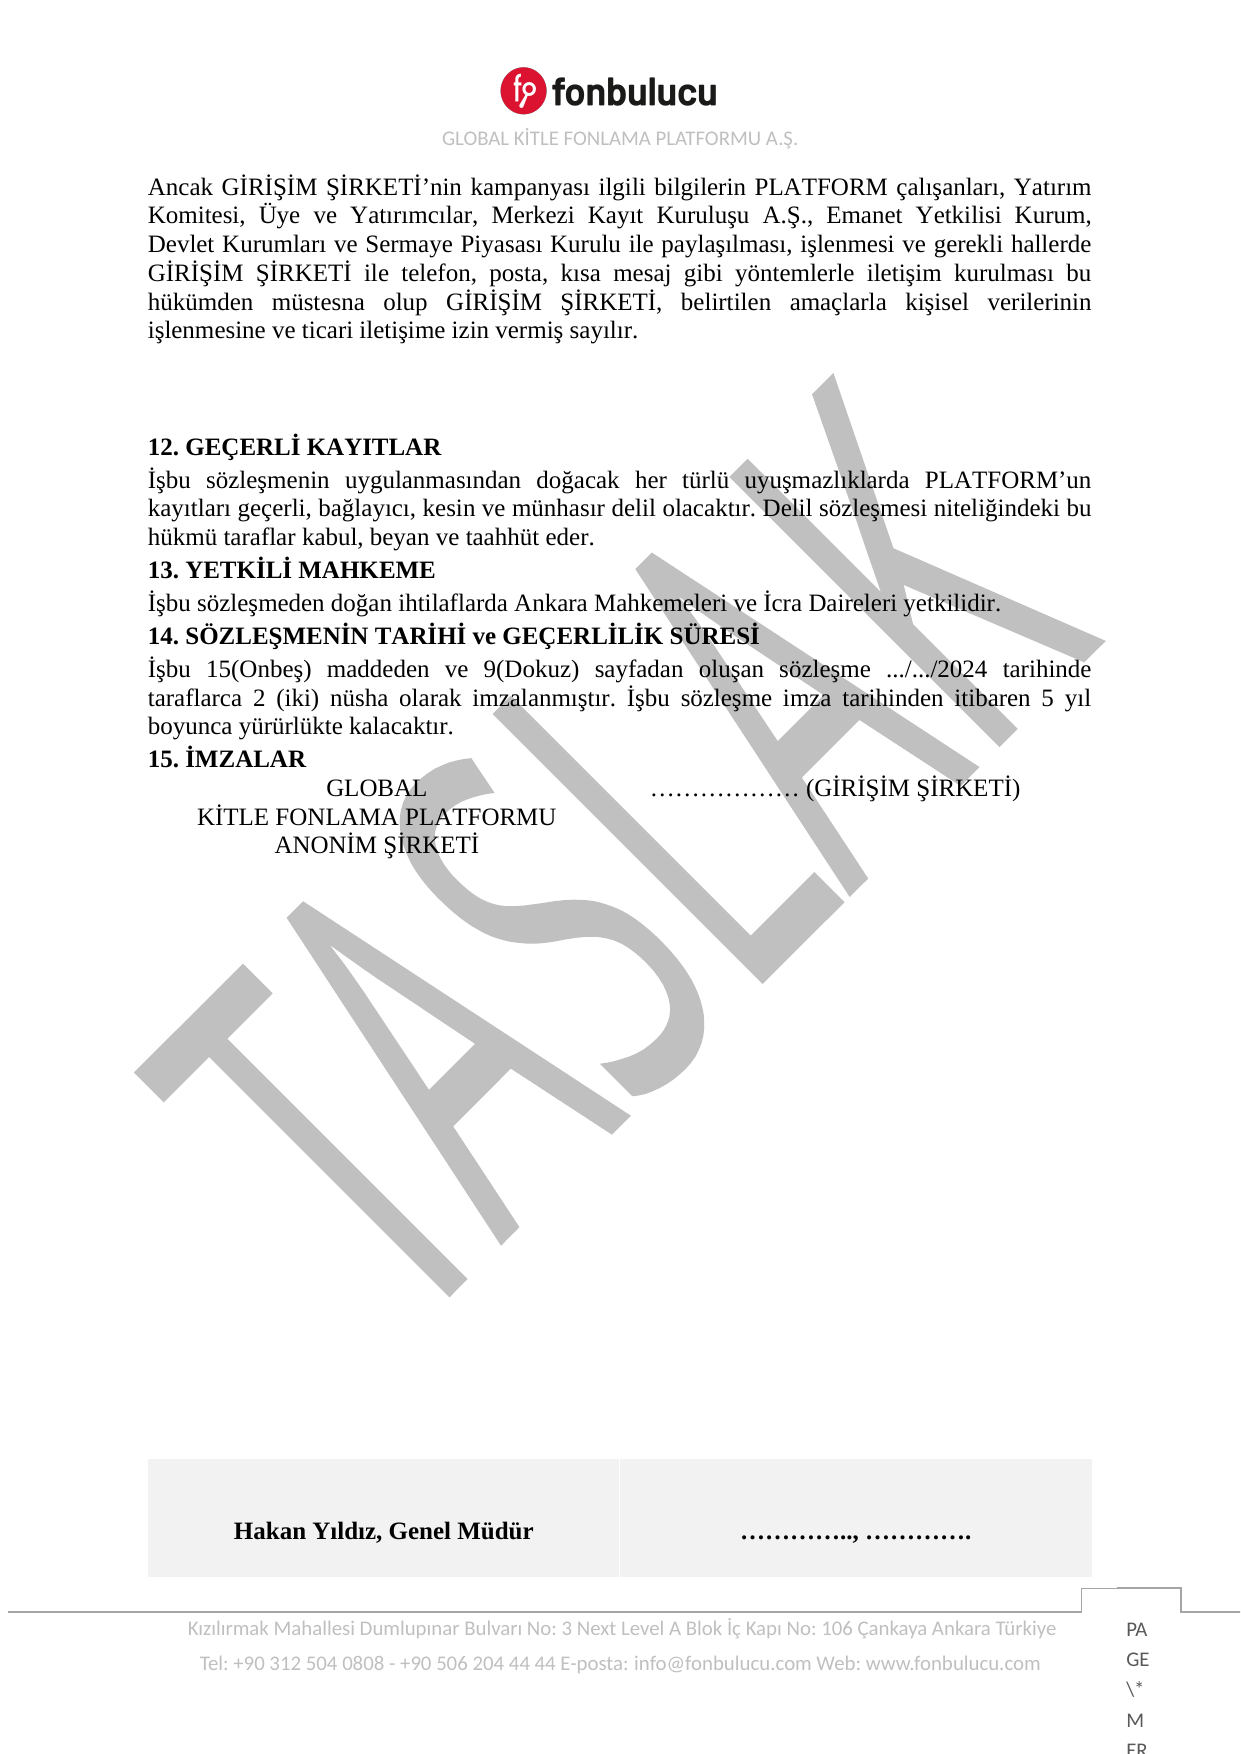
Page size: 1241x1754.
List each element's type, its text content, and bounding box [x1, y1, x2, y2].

picture [495, 65, 717, 116]
text İşbu sözleşmeden doğan ihtilaflarda Ankara Mahkemeleri ve İcra Daireleri yetkilidir. [148, 588, 1093, 617]
list GEÇERLİ KAYITLAR [148, 432, 1093, 461]
list İMZALAR [148, 744, 1093, 773]
text İşbu 15(Onbeş) maddeden ve 9(Dokuz) sayfadan oluşan sözleşme .../.../2024 tarihinde taraflarca 2 (iki) nüsha olarak imzalanmıştır. İşbu sözleşme imza tarihinden itibaren 5 yıl boyunca yürürlükte kalacaktır. [148, 654, 1093, 740]
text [148, 172, 1093, 344]
list YETKİLİ MAHKEME [148, 555, 1093, 584]
text İşbu sözleşmenin uygulanmasından doğacak her türlü uyuşmazlıklarda PLATFORM’un kayıtları geçerli, bağlayıcı, kesin ve münhasır delil olacaktır. Delil sözleşmesi niteliğindeki bu hükmü taraflar kabul, beyan ve taahhüt eder. [148, 465, 1093, 551]
list SÖZLEŞMENİN TARİHİ ve GEÇERLİLİK SÜRESİ [148, 621, 1093, 650]
table_header GLOBAL KİTLE FONLAMA PLATFORMU ANONİM ŞİRKETİ [148, 773, 606, 874]
table_header ……………… (GİRİŞİM ŞİRKETİ) [606, 773, 1064, 874]
